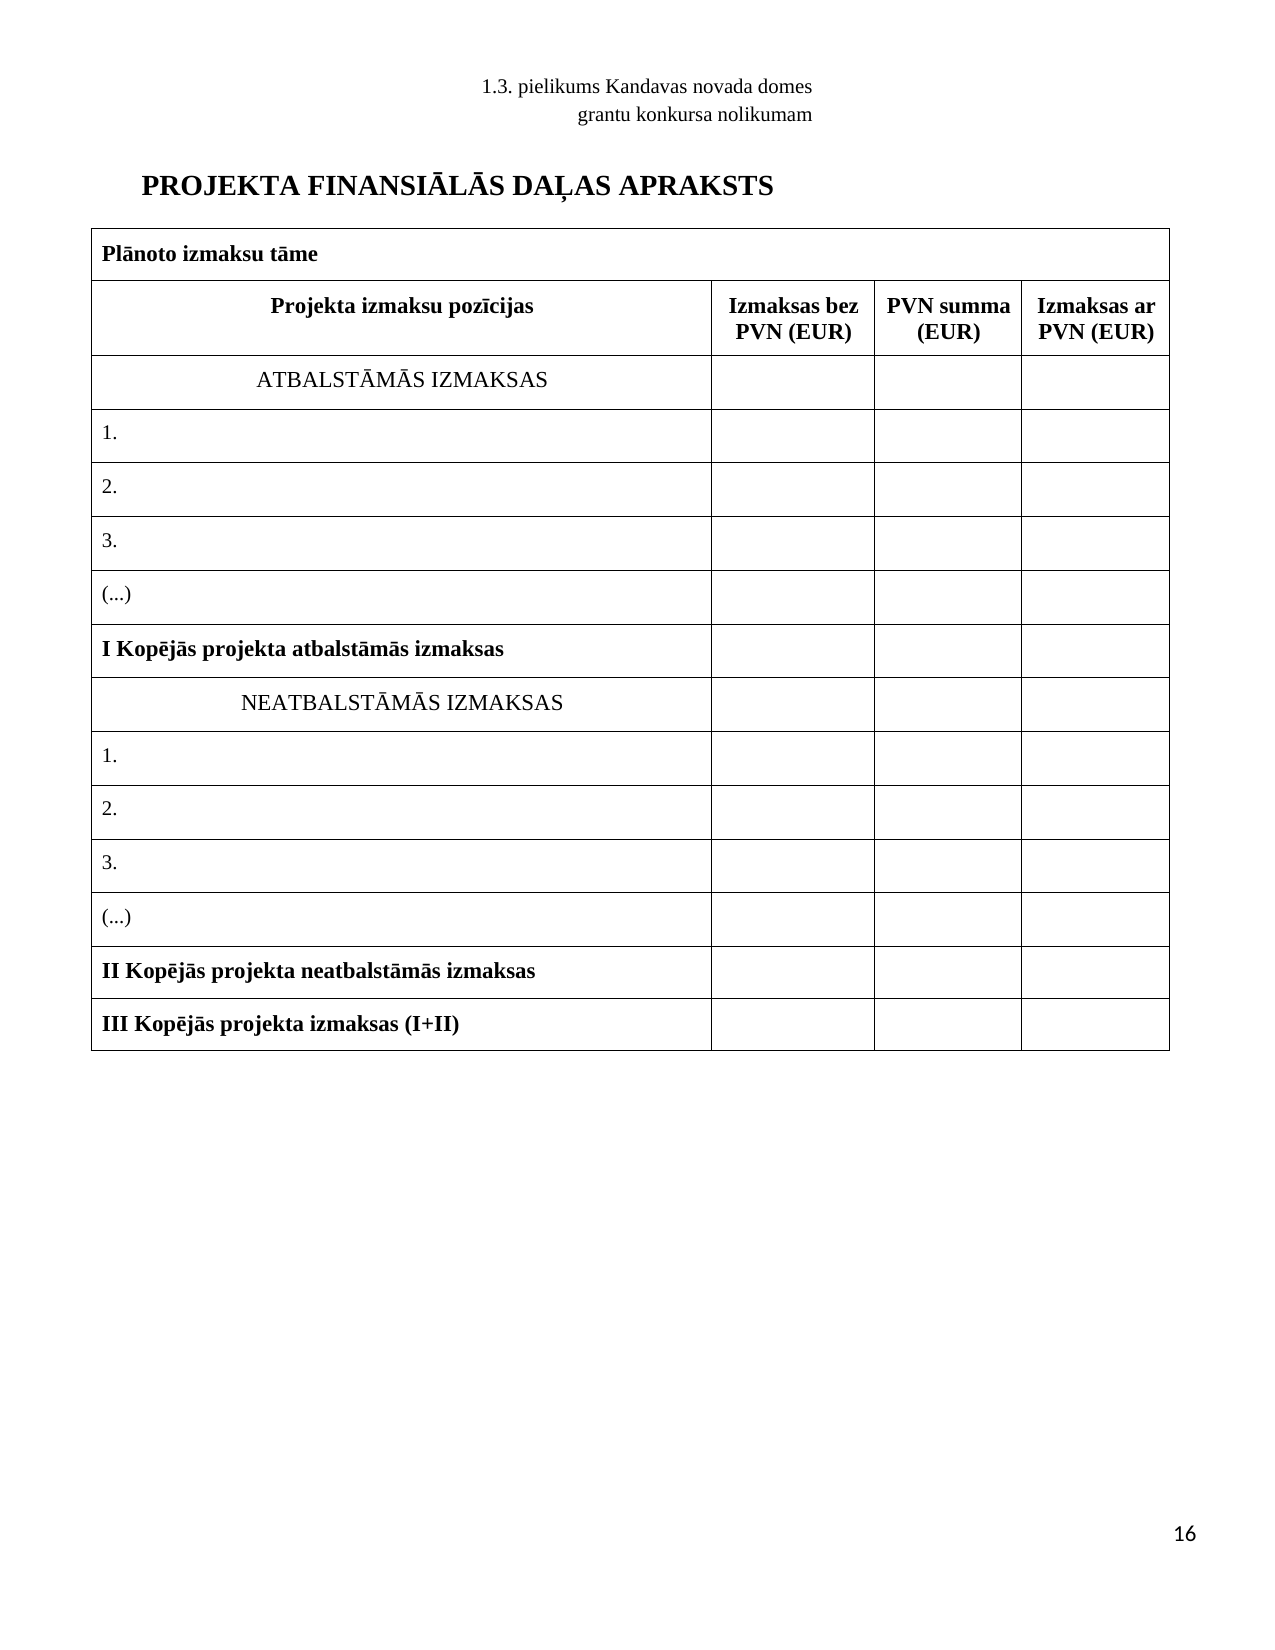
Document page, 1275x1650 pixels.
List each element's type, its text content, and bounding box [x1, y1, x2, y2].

table_cell [875, 356, 1021, 408]
table_cell [875, 625, 1021, 677]
table_cell [1022, 999, 1169, 1050]
table_cell [1022, 893, 1169, 946]
table_header Plānoto izmaksu tāme [92, 229, 1169, 280]
table_cell [1022, 947, 1169, 998]
table_cell [875, 893, 1021, 946]
table_cell [875, 410, 1021, 462]
table_cell [1022, 571, 1169, 623]
table_cell 3. [92, 840, 711, 892]
table_cell [712, 999, 874, 1050]
text PROJEKTA FINANSIĀLĀS DAĻAS APRAKSTS [103, 168, 812, 201]
table_cell [875, 840, 1021, 892]
table_cell Izmaksas ar PVN (EUR) [1022, 281, 1169, 355]
table_cell [712, 356, 874, 408]
table_cell 3. [92, 517, 711, 570]
table_cell [712, 893, 874, 946]
table_cell 2. [92, 786, 711, 838]
table_cell ATBALSTĀMĀS IZMAKSAS [92, 356, 711, 408]
table_cell [1022, 732, 1169, 785]
table_cell [1022, 678, 1169, 731]
table_cell 1. [92, 732, 711, 785]
text 1.3. pielikums Kandavas novada domes [103, 74, 812, 98]
table_cell [1022, 356, 1169, 408]
table_cell [875, 571, 1021, 623]
table_cell Projekta izmaksu pozīcijas [92, 281, 711, 355]
table_cell [875, 786, 1021, 838]
table_cell I Kopējās projekta atbalstāmās izmaksas [92, 625, 711, 677]
table_cell PVN summa (EUR) [875, 281, 1021, 355]
table_cell [1022, 786, 1169, 838]
table_cell II Kopējās projekta neatbalstāmās izmaksas [92, 947, 711, 998]
text grantu konkursa nolikumam [103, 101, 812, 126]
table_cell [1022, 410, 1169, 462]
table_cell (...) [92, 893, 711, 946]
table_cell (...) [92, 571, 711, 623]
table_cell [875, 999, 1021, 1050]
table_cell [712, 947, 874, 998]
table_cell [1022, 840, 1169, 892]
table_cell 1. [92, 410, 711, 462]
table_cell [712, 786, 874, 838]
table_cell [1022, 517, 1169, 570]
table_cell [875, 947, 1021, 998]
table_cell [712, 463, 874, 516]
table_cell 2. [92, 463, 711, 516]
table_cell [712, 517, 874, 570]
table_cell [1022, 463, 1169, 516]
table_cell [875, 678, 1021, 731]
table_cell [712, 571, 874, 623]
table_cell III Kopējās projekta izmaksas (I+II) [92, 999, 711, 1050]
table_cell [875, 463, 1021, 516]
table_cell Izmaksas bez PVN (EUR) [712, 281, 874, 355]
table_cell [712, 840, 874, 892]
table_cell [712, 410, 874, 462]
table_cell [712, 732, 874, 785]
table_cell [875, 732, 1021, 785]
table_cell [712, 625, 874, 677]
table_cell [1022, 625, 1169, 677]
table_cell NEATBALSTĀMĀS IZMAKSAS [92, 678, 711, 731]
table_cell [875, 517, 1021, 570]
table_cell [712, 678, 874, 731]
